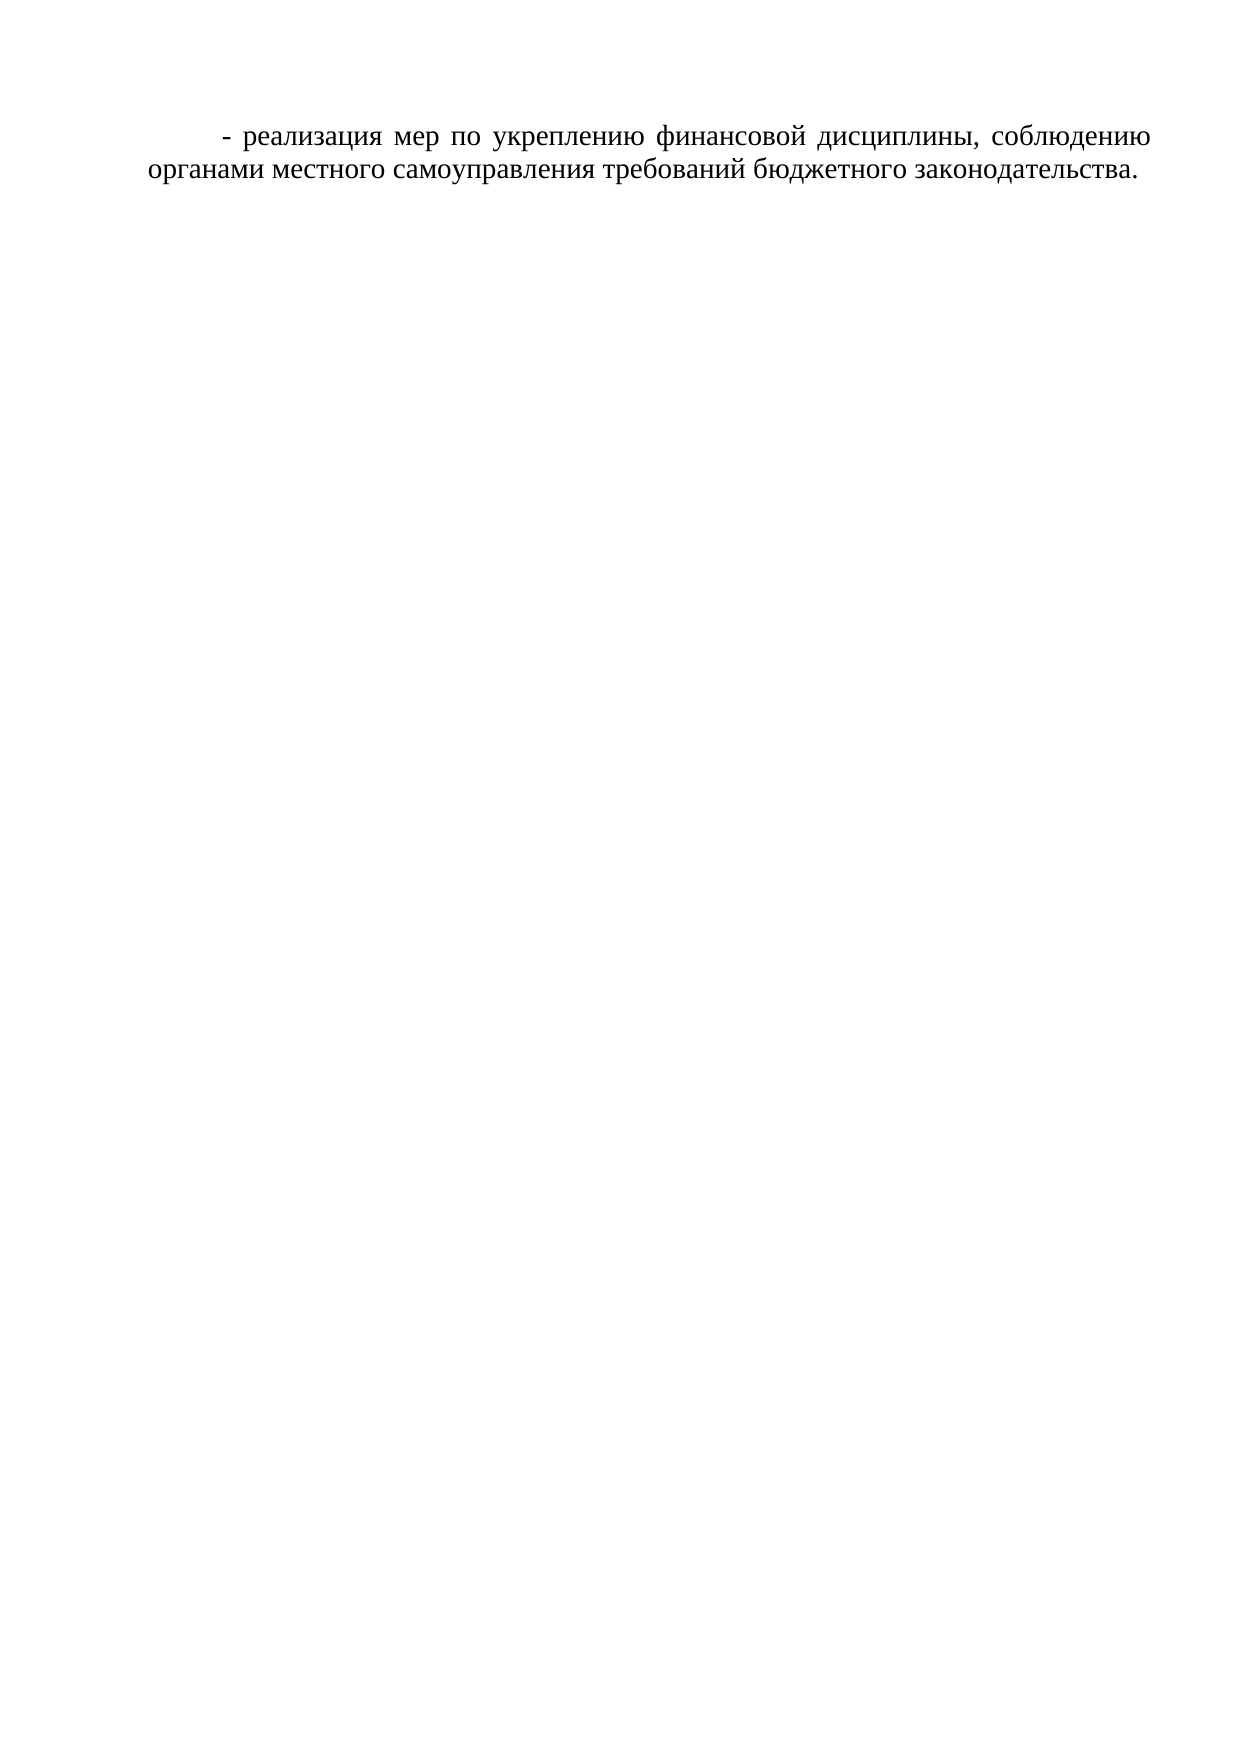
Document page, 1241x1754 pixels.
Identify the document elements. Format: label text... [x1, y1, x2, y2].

text - реализация мер по укреплению финансовой дисциплины, соблюдению органами местного самоуправления требований бюджетного законодательства. [148, 118, 1152, 185]
